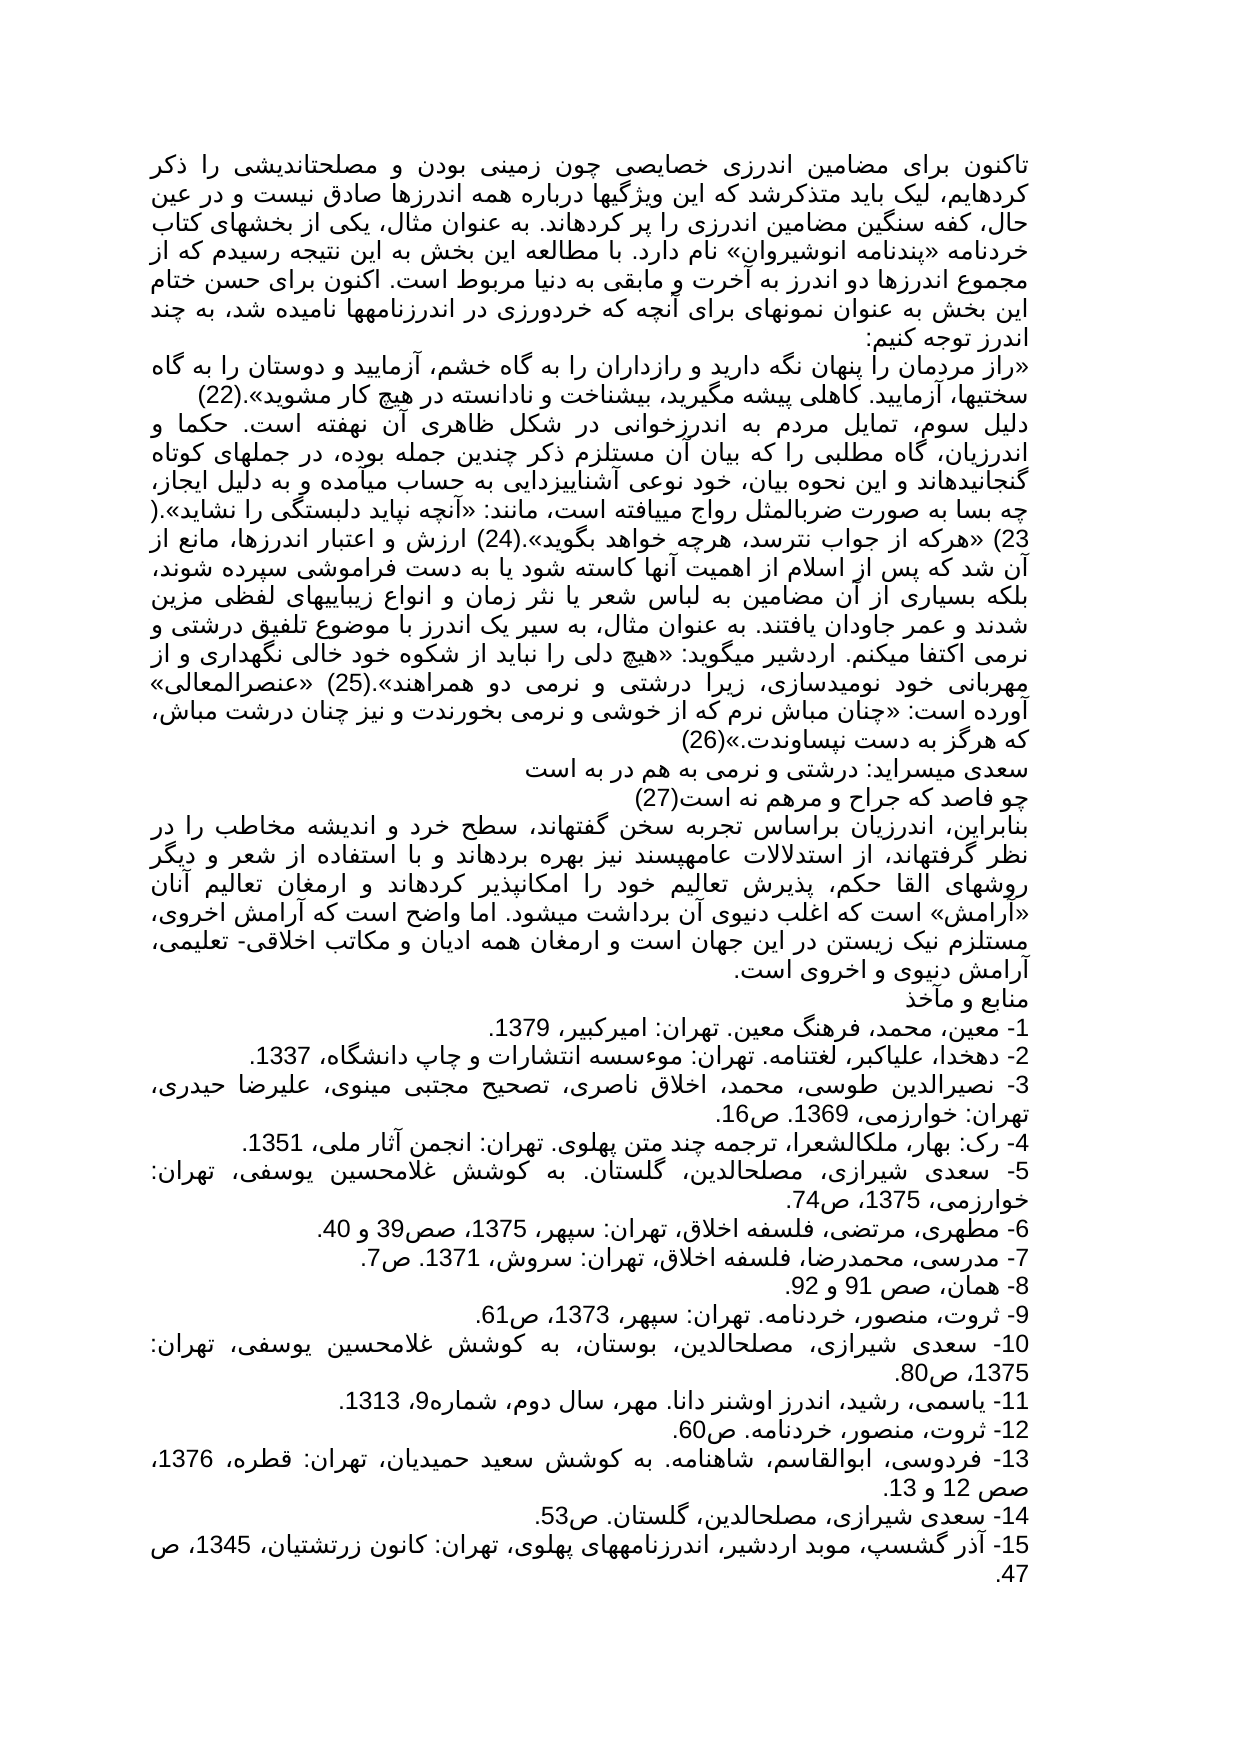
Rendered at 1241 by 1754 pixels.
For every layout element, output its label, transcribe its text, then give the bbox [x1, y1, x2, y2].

text تاکنون برای مضامین اندرزی خصایصی چون زمینی بودن و مصلحت‏اندیشی را ذکر کرده‏ایم، لیک باید متذکرشد که این ویژگی‏ها درباره همه اندرزها صادق نیست و در عین حال، کفه سنگین مضامین اندرزی را پر کرده‏اند. به عنوان مثال، یکی از بخشهای کتاب خردنامه «پندنامه انوشیروان» نام دارد. با مطالعه این بخش به این نتیجه رسیدم که از مجموع اندرزها دو اندرز به آخرت و مابقی به دنیا مربوط است. اکنون برای حسن ختام این بخش به عنوان نمونه‏ای برای آنچه که خردورزی در اندرزنامه‏ها نامیده شد، به چند اندرز توجه کنیم: [150, 150, 1029, 351]
text بنابراین، اندرزیان براساس تجربه سخن گفته‏اند، سطح خرد و اندیشه مخاطب را در نظر گرفته‏اند، از استدلالات عامه‏پسند نیز بهره برده‏اند و با استفاده از شعر و دیگر روش‏های القا حکم، پذیرش تعالیم خود را امکان‏پذیر کرده‏اند و ارمغان تعالیم آنان «آرامش» است که اغلب دنیوی آن برداشت می‏شود. اما واضح است که آرامش اخروی، مستلزم نیک زیستن در این جهان است و ارمغان همه ادیان و مکاتب اخلاقی- تعلیمی، آرامش دنیوی و اخروی است. [150, 811, 1029, 984]
text «راز مردمان را پنهان نگه دارید و رازداران را به گاه خشم، آزمایید و دوستان را به گاه سختی‏ها، آزمایید. کاهلی پیشه مگیرید، بی‏شناخت و نادانسته در هیچ کار مشوید».(22) [150, 351, 1029, 409]
text 6- مطهری، مرتضی، فلسفه اخلاق، تهران: سپهر، 1375، صص39 و 40. [150, 1214, 1029, 1242]
text 4- رک: بهار، ملک‏الشعرا، ترجمه چند متن پهلوی. تهران: انجمن آثار ملی، 1351. [150, 1127, 1029, 1156]
text 9- ثروت، منصور، خردنامه. تهران: سپهر، 1373، ص61. [150, 1300, 1029, 1329]
text 15- آذر گشسپ، موبد اردشیر، اندرزنامه‏های پهلوی، تهران: کانون زرتشتیان، 1345، ص47. [150, 1530, 1029, 1587]
text 3- نصیرالدین طوسی، محمد، اخلاق ناصری، تصحیح مجتبی مینوی، علی‏رضا حیدری، تهران: خوارزمی، 1369. ص16. [150, 1070, 1029, 1127]
text 10- سعدی شیرازی، مصلح‏الدین، بوستان، به کوشش غلامحسین یوسفی، تهران: 1375، ص80. [150, 1329, 1029, 1386]
text 7- مدرسی، محمدرضا، فلسفه اخلاق، تهران: سروش، 1371. ص7. [150, 1242, 1029, 1271]
text 1- معین، محمد، فرهنگ معین. تهران: امیرکبیر، 1379. [150, 1012, 1029, 1041]
text 12- ثروت، منصور، خردنامه. ص60. [150, 1415, 1029, 1444]
text 13- فردوسی، ابوالقاسم، شاهنامه. به کوشش سعید حمیدیان، تهران: قطره، 1376، صص 12 و 13. [150, 1444, 1029, 1501]
text 8- همان، صص 91 و 92. [150, 1271, 1029, 1300]
text چو فاصد که جراح و مرهم نه است(27) [150, 782, 1029, 811]
text سعدی می‏سراید: درشتی و نرمی به هم در به است [150, 754, 1029, 782]
text دلیل سوم، تمایل مردم به اندرزخوانی در شکل ظاهری آن نهفته است. حکما و اندرزیان، گاه مطلبی را که بیان آن مستلزم ذکر چندین جمله بوده، در جمله‏ای کوتاه گنجانیده‏اند و این نحوه بیان، خود نوعی آشنایی‏زدایی به حساب می‏آمده و به دلیل ایجاز، چه بسا به صورت ضرب‏المثل رواج می‏یافته است، مانند: «آنچه نپاید دلبستگی را نشاید».(23) «هرکه از جواب نترسد، هرچه خواهد بگوید».(24) ارزش و اعتبار اندرزها، مانع از آن شد که پس از اسلام از اهمیت آنها کاسته شود یا به دست فراموشی سپرده شوند، بلکه بسیاری از آن مضامین به لباس شعر یا نثر زمان و انواع زیبایی‏های لفظی مزین شدند و عمر جاودان یافتند. به عنوان مثال، به سیر یک اندرز با موضوع تلفیق درشتی و نرمی اکتفا می‏کنم. اردشیر می‏گوید: «هیچ دلی را نباید از شکوه خود خالی نگهداری و از مهربانی خود نومیدسازی، زیرا درشتی و نرمی دو همراهند».(25) «عنصرالمعالی» آورده است: «چنان مباش نرم که از خوشی و نرمی بخورندت و نیز چنان درشت مباش، که هرگز به دست نپساوندت.»(26) [150, 409, 1029, 754]
text 14- سعدی شیرازی، مصلح‏الدین، گلستان. ص53. [150, 1501, 1029, 1530]
text 11- یاسمی، رشید، اندرز اوشنر دانا. مهر، سال دوم، شماره9، 1313. [150, 1386, 1029, 1415]
text 2- دهخدا، علی‏اکبر، لغت‏نامه. تهران: موءسسه انتشارات و چاپ دانشگاه، 1337. [150, 1041, 1029, 1070]
text منابع و م‏آخذ [150, 984, 1029, 1012]
text 5- سعدی شیرازی، مصلح‏الدین، گلستان. به کوشش غلامحسین یوسفی، تهران: خوارزمی، 1375، ص74. [150, 1156, 1029, 1214]
